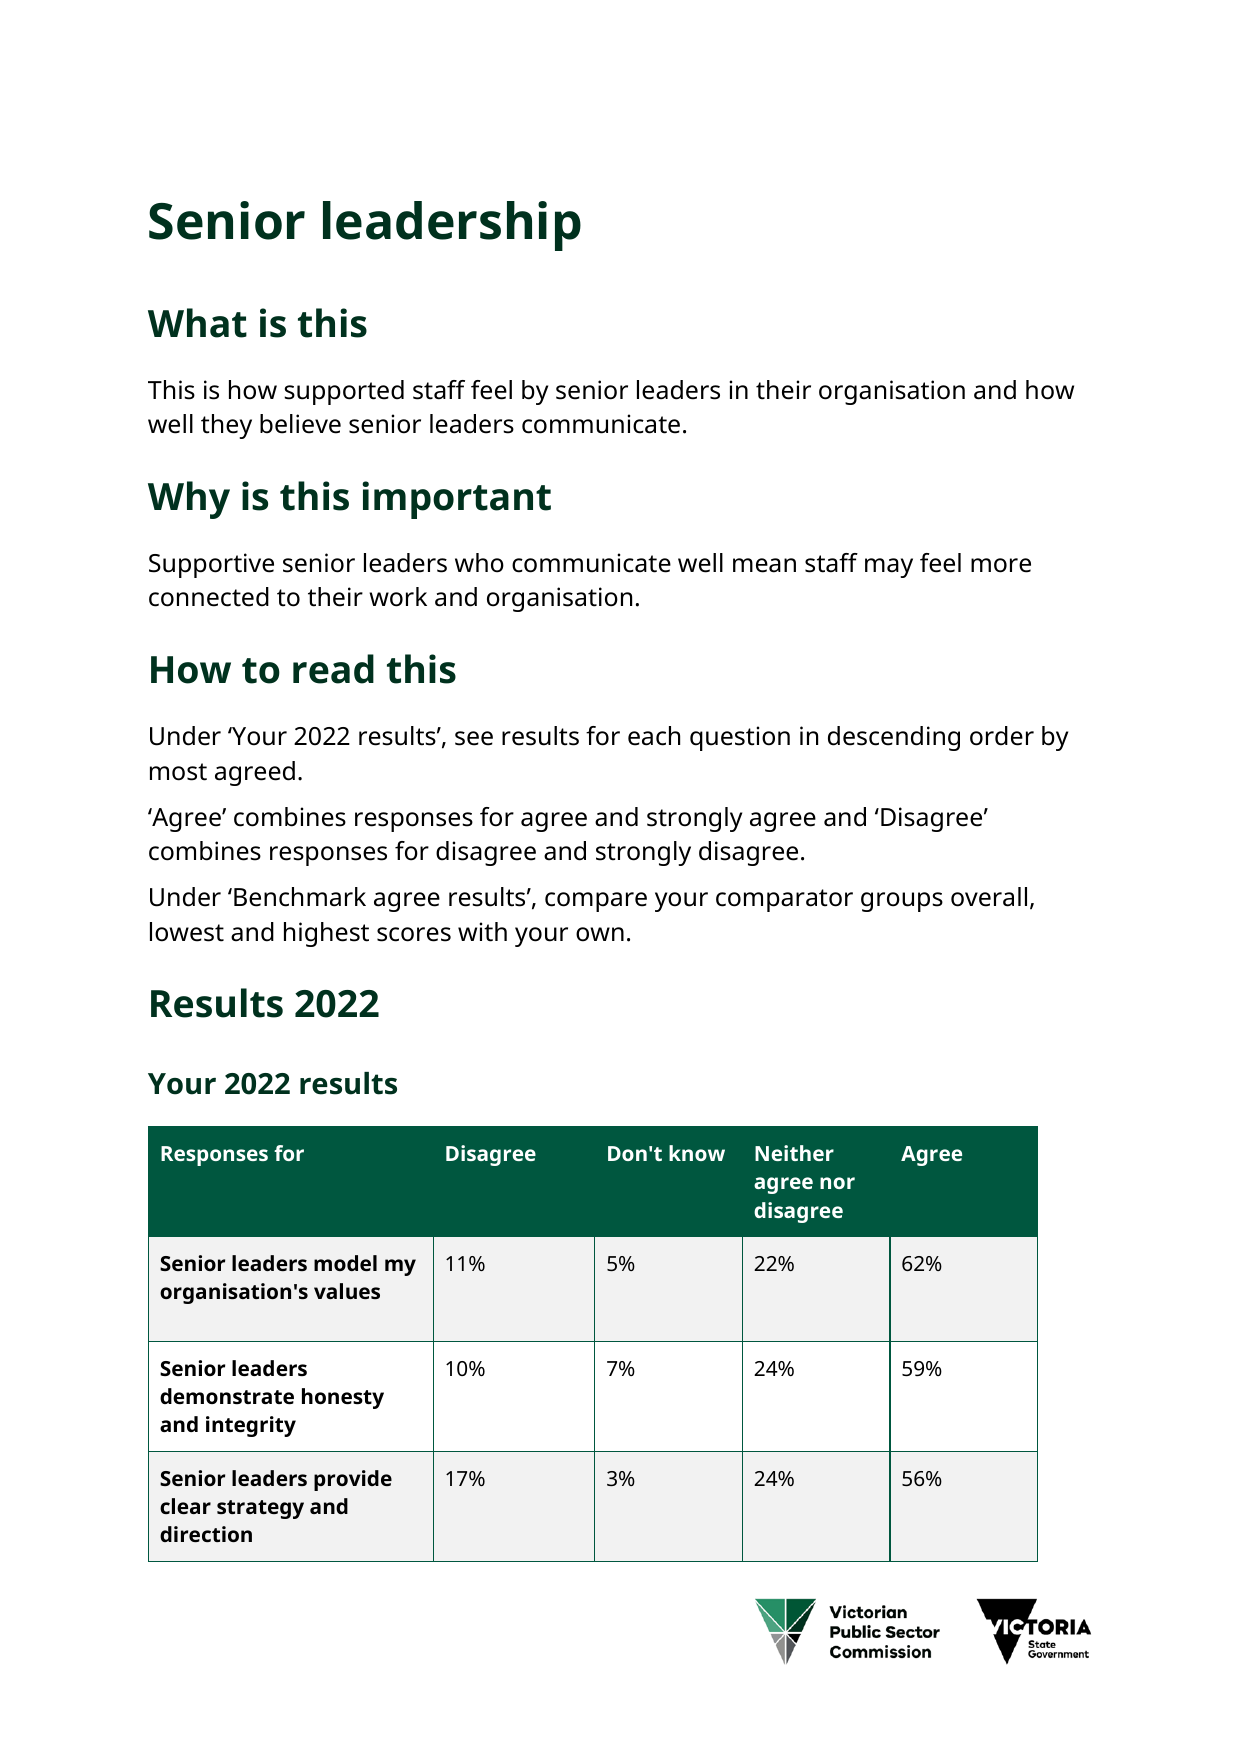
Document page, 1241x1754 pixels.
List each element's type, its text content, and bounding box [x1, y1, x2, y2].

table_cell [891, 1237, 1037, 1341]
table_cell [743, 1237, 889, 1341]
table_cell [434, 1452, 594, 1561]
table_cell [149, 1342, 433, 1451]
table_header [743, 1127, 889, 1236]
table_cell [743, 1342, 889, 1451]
text Under ‘Your 2022 results’, see results for each question in descending order by most agreed. [148, 719, 1092, 787]
text Supportive senior leaders who communicate well mean staff may feel more connected to their work and organisation. [148, 546, 1092, 614]
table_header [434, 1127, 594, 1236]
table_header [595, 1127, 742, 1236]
subtitle What is this [148, 297, 1092, 348]
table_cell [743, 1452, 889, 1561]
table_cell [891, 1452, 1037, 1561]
subtitle Results 2022 [148, 977, 1092, 1028]
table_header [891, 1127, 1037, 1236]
text This is how supported staff feel by senior leaders in their organisation and how well they believe senior leaders communicate. [148, 373, 1092, 441]
subtitle Why is this important [148, 470, 1092, 521]
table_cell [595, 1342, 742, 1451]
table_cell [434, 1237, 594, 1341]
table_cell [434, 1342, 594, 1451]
text Under ‘Benchmark agree results’, compare your comparator groups overall, lowest and highest scores with your own. [148, 880, 1092, 948]
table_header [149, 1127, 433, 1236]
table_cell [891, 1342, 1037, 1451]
picture [754, 1598, 1093, 1666]
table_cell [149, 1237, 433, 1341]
subtitle Your 2022 results [148, 1064, 1092, 1103]
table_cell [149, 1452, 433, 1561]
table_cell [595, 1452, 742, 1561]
subtitle How to read this [148, 643, 1092, 694]
text ‘Agree’ combines responses for agree and strongly agree and ‘Disagree’ combines responses for disagree and strongly disagree. [148, 799, 1092, 868]
subtitle Senior leadership [148, 186, 1092, 254]
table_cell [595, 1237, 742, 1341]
